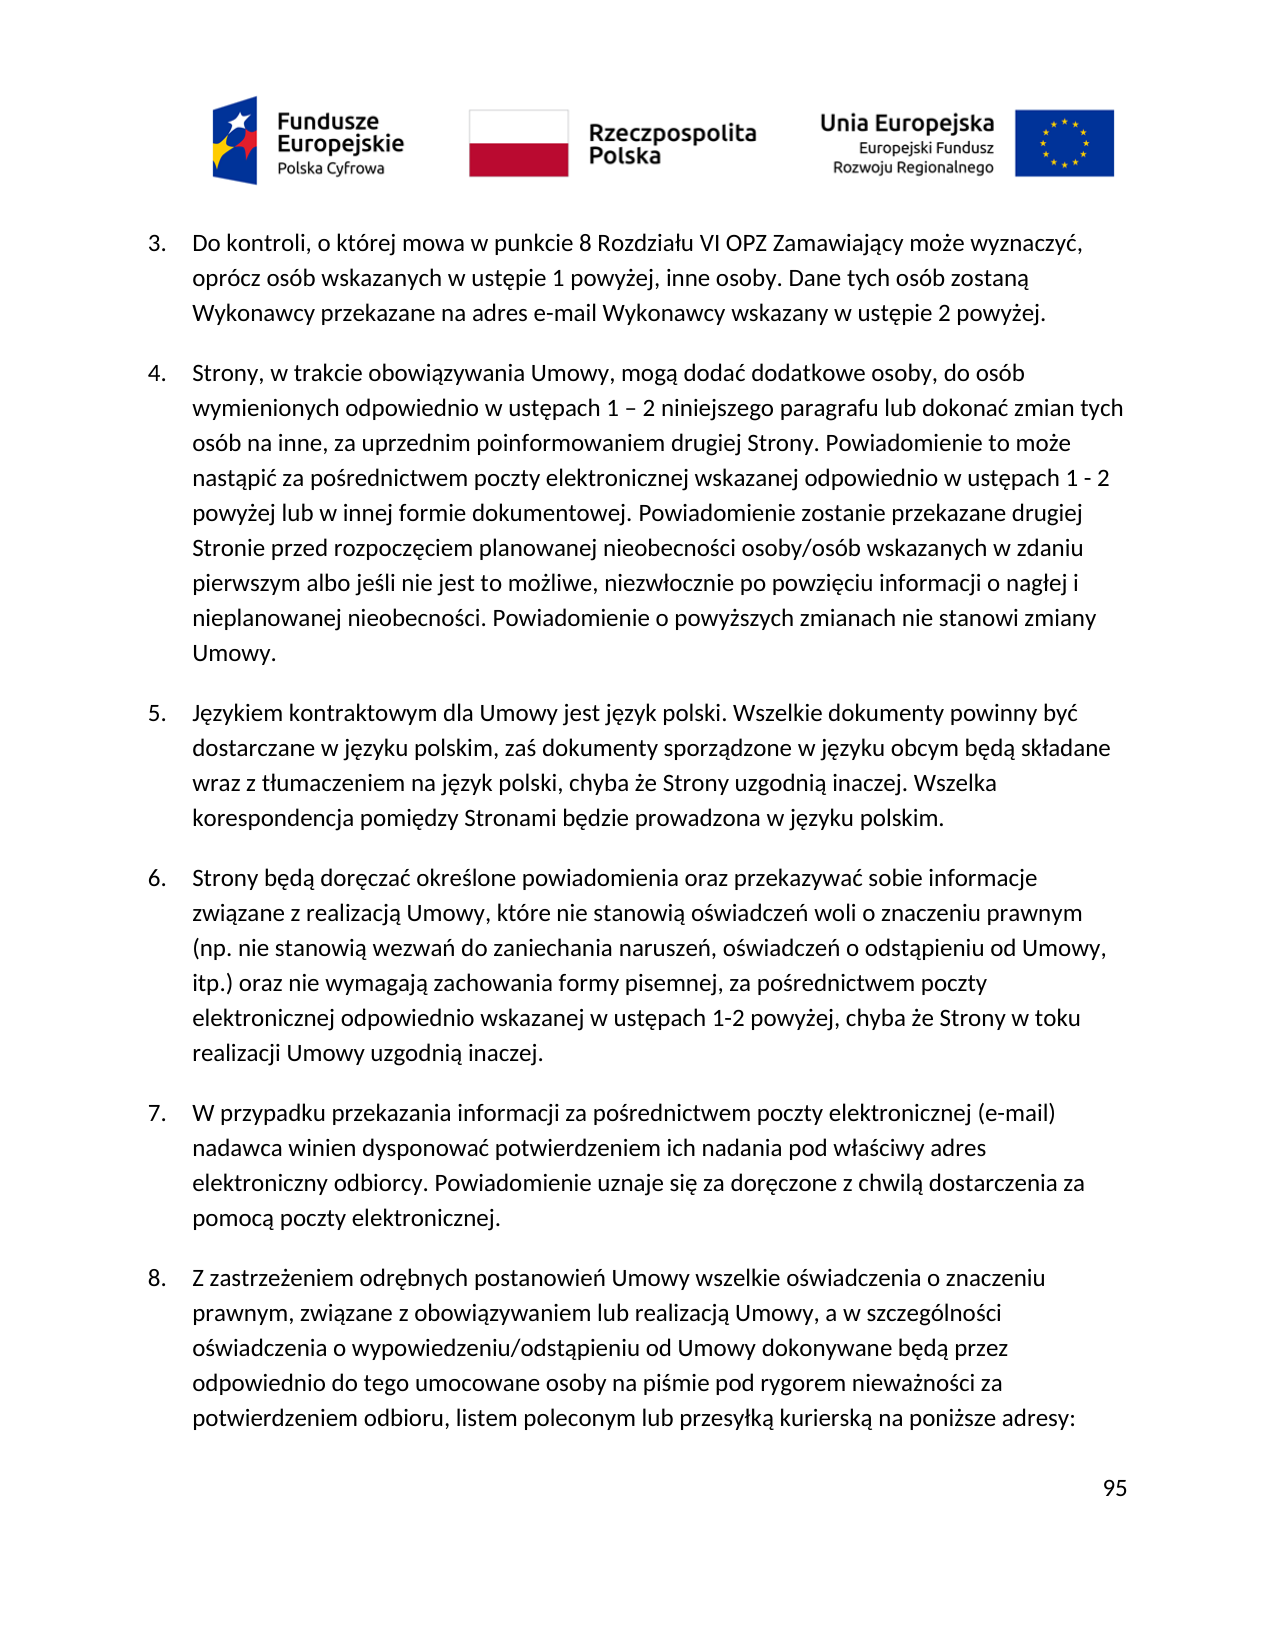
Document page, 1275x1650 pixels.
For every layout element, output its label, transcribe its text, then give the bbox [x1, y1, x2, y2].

list Strony będą doręczać określone powiadomienia oraz przekazywać sobie informacje związane z realizacją Umowy, które nie stanowią oświadczeń woli o znaczeniu prawnym (np. nie stanowią wezwań do zaniechania naruszeń, oświadczeń o odstąpieniu od Umowy, itp.) oraz nie wymagają zachowania formy pisemnej, za pośrednictwem poczty elektronicznej odpowiednio wskazanej w ustępach 1-2 powyżej, chyba że Strony w toku realizacji Umowy uzgodnią inaczej. [148, 862, 1127, 1068]
picture [191, 75, 1136, 207]
list W przypadku przekazania informacji za pośrednictwem poczty elektronicznej (e-mail) nadawca winien dysponować potwierdzeniem ich nadania pod właściwy adres elektroniczny odbiorcy. Powiadomienie uznaje się za doręczone z chwilą dostarczenia za pomocą poczty elektronicznej. [148, 1097, 1127, 1233]
list Z zastrzeżeniem odrębnych postanowień Umowy wszelkie oświadczenia o znaczeniu prawnym, związane z obowiązywaniem lub realizacją Umowy, a w szczególności oświadczenia o wypowiedzeniu/odstąpieniu od Umowy dokonywane będą przez odpowiednio do tego umocowane osoby na piśmie pod rygorem nieważności za potwierdzeniem odbioru, listem poleconym lub przesyłką kurierską na poniższe adresy: [148, 1262, 1127, 1433]
list Do kontroli, o której mowa w punkcie 8 Rozdziału VI OPZ Zamawiający może wyznaczyć, oprócz osób wskazanych w ustępie 1 powyżej, inne osoby. Dane tych osób zostaną Wykonawcy przekazane na adres e-mail Wykonawcy wskazany w ustępie 2 powyżej. [148, 227, 1127, 328]
list Strony, w trakcie obowiązywania Umowy, mogą dodać dodatkowe osoby, do osób wymienionych odpowiednio w ustępach 1 – 2 niniejszego paragrafu lub dokonać zmian tych osób na inne, za uprzednim poinformowaniem drugiej Strony. Powiadomienie to może nastąpić za pośrednictwem poczty elektronicznej wskazanej odpowiednio w ustępach 1 - 2 powyżej lub w innej formie dokumentowej. Powiadomienie zostanie przekazane drugiej Stronie przed rozpoczęciem planowanej nieobecności osoby/osób wskazanych w zdaniu pierwszym albo jeśli nie jest to możliwe, niezwłocznie po powzięciu informacji o nagłej i nieplanowanej nieobecności. Powiadomienie o powyższych zmianach nie stanowi zmiany Umowy. [148, 357, 1127, 668]
list Językiem kontraktowym dla Umowy jest język polski. Wszelkie dokumenty powinny być dostarczane w języku polskim, zaś dokumenty sporządzone w języku obcym będą składane wraz z tłumaczeniem na język polski, chyba że Strony uzgodnią inaczej. Wszelka korespondencja pomiędzy Stronami będzie prowadzona w języku polskim. [148, 697, 1127, 833]
